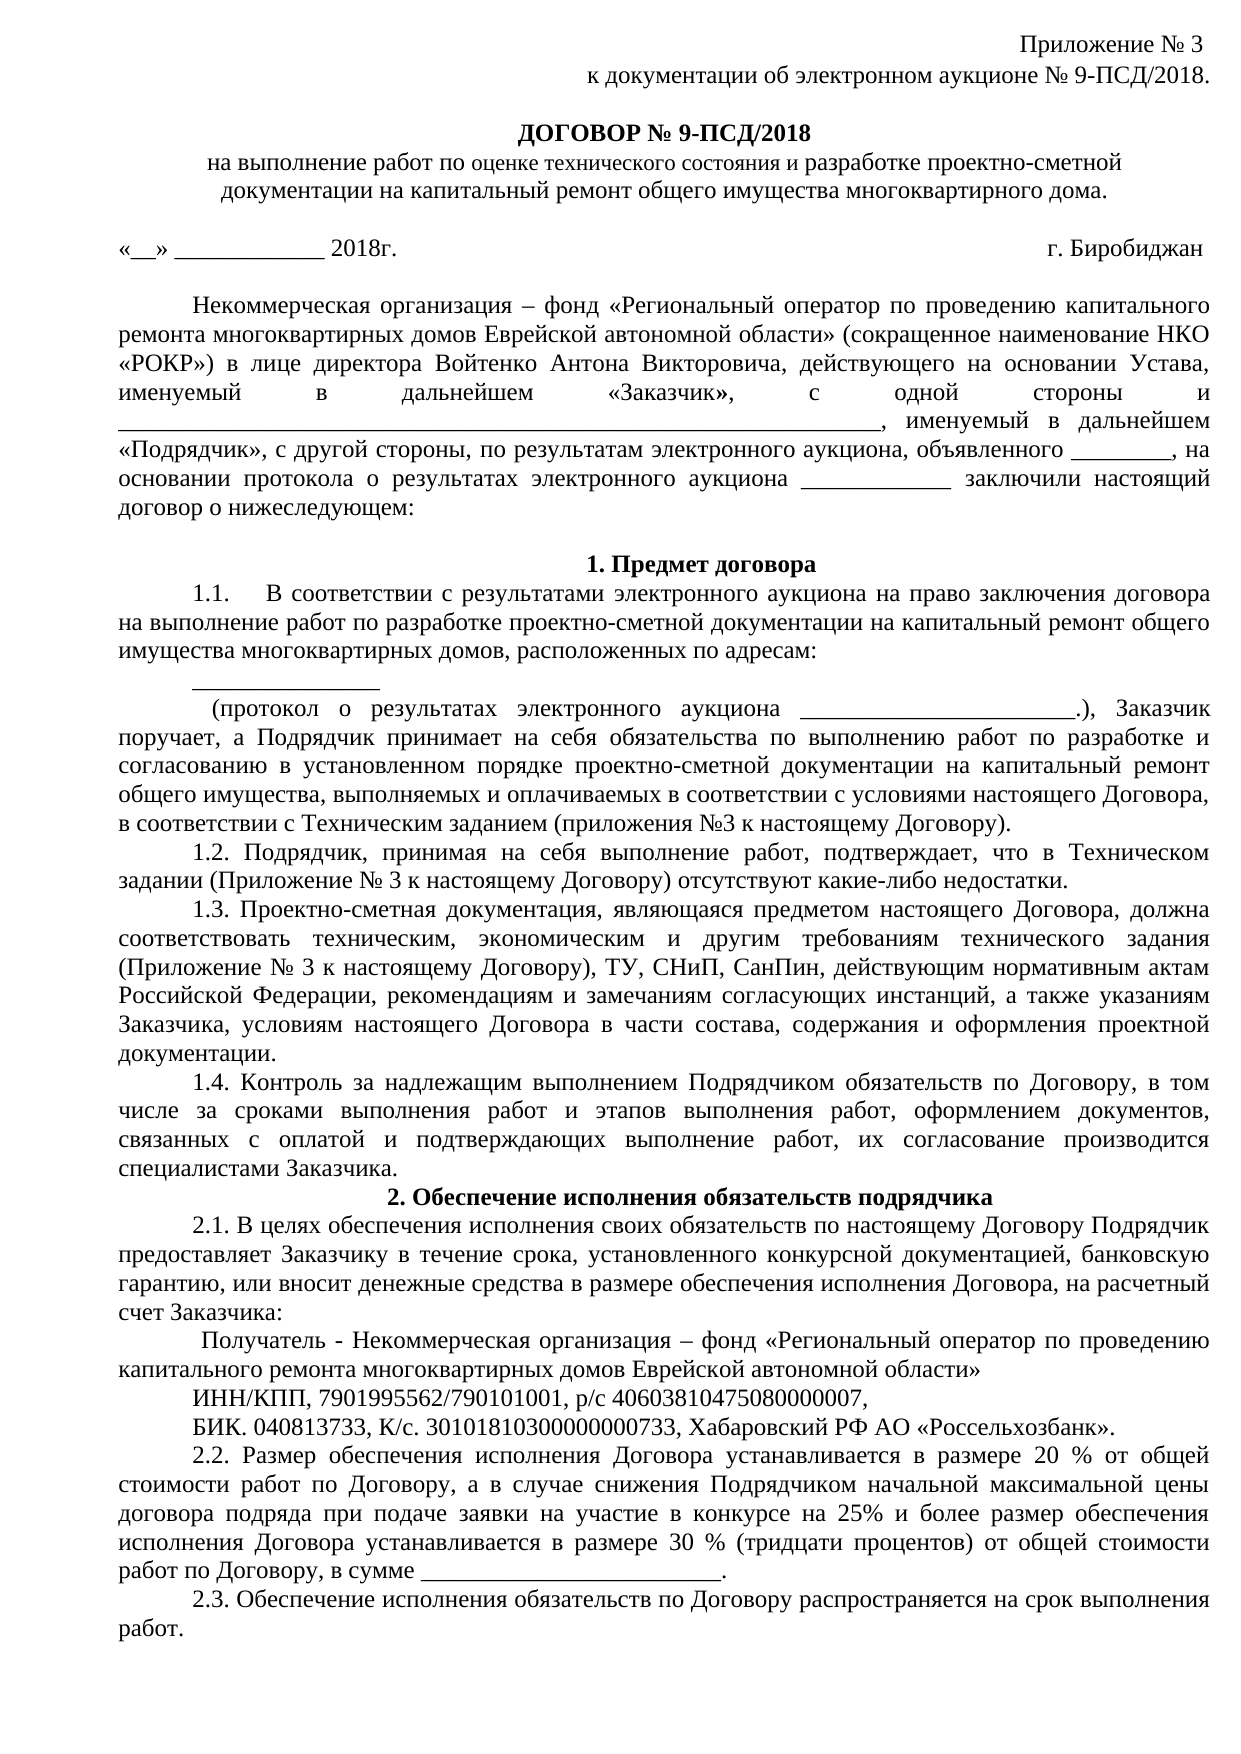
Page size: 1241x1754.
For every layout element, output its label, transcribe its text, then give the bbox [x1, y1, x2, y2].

text (протокол о результатах электронного аукциона ______________________.), Заказчик поручает, а Подрядчик принимает на себя обязательства по выполнению работ по разработке и согласованию в установленном порядке проектно-сметной документации на капитальный ремонт общего имущества, выполняемых и оплачиваемых в соответствии с условиями настоящего Договора, в соответствии с Техническим заданием (приложения №3 к настоящему Договору). [118, 693, 1211, 837]
title Некоммерческая организация – фонд «Региональный оператор по проведению капитального ремонта многоквартирных домов Еврейской автономной области» (сокращенное наименование НКО «РОКР») в лице директора Войтенко Антона Викторовича, действующего на основании Устава, именуемый в дальнейшем «Заказчик», с одной стороны и _____________________________________________________________, именуемый в дальнейшем «Подрядчик», с другой стороны, по результатам электронного аукциона, объявленного ________, на основании протокола о результатах электронного аукциона ____________ заключили настоящий договор о нижеследующем: [118, 291, 1211, 521]
text к документации об электронном аукционе № 9-ПСД/2018. [118, 61, 1211, 89]
text 1.3. Проектно-сметная документация, являющаяся предметом настоящего Договора, должна соответствовать техническим, экономическим и другим требованиям технического задания (Приложение № 3 к настоящему Договору), ТУ, СНиП, СанПин, действующим нормативным актам Российской Федерации, рекомендациям и замечаниям согласующих инстанций, а также указаниям Заказчика, условиям настоящего Договора в части состава, содержания и оформления проектной документации. [118, 894, 1211, 1067]
title на выполнение работ по оценке технического состояния и разработке проектно-сметной [118, 147, 1211, 176]
text _______________ [118, 664, 1211, 693]
text 2.2. Размер обеспечения исполнения Договора устанавливается в размере 20 % от общей стоимости работ по Договору, а в случае снижения Подрядчиком начальной максимальной цены договора подряда при подаче заявки на участие в конкурсе на 25% и более размер обеспечения исполнения Договора устанавливается в размере 30 % (тридцати процентов) от общей стоимости работ по Договору, в сумме ________________________. [118, 1441, 1211, 1584]
text ИНН/КПП, 7901995562/790101001, р/с 40603810475080000007, [118, 1383, 1211, 1412]
title «__» ____________ 2018г. г. Биробиджан [118, 233, 1211, 262]
title ДОГОВОР № 9-ПСД/2018 [118, 118, 1211, 147]
title документации на капитальный ремонт общего имущества многоквартирного дома. [118, 176, 1211, 204]
text 2.3. Обеспечение исполнения обязательств по Договору распространяется на срок выполнения работ. [118, 1584, 1211, 1642]
text БИК. 040813733, К/с. 30101810300000000733, Хабаровский РФ АО «Россельхозбанк». [118, 1412, 1211, 1441]
text 2. Обеспечение исполнения обязательств подрядчика [118, 1182, 1211, 1211]
text 1.4. Контроль за надлежащим выполнением Подрядчиком обязательств по Договору, в том числе за сроками выполнения работ и этапов выполнения работ, оформлением документов, связанных с оплатой и подтверждающих выполнение работ, их согласование производится специалистами Заказчика. [118, 1067, 1211, 1182]
text Получатель - Некоммерческая организация – фонд «Региональный оператор по проведению капитального ремонта многоквартирных домов Еврейской автономной области» [118, 1326, 1211, 1383]
title 1. Предмет договора [118, 549, 1211, 578]
list В соответствии с результатами электронного аукциона на право заключения договора на выполнение работ по разработке проектно-сметной документации на капитальный ремонт общего имущества многоквартирных домов, расположенных по адресам: [118, 578, 1211, 664]
text 2.1. В целях обеспечения исполнения своих обязательств по настоящему Договору Подрядчик предоставляет Заказчику в течение срока, установленного конкурсной документацией, банковскую гарантию, или вносит денежные средства в размере обеспечения исполнения Договора, на расчетный счет Заказчика: [118, 1211, 1211, 1326]
text Приложение № 3 [118, 29, 1211, 58]
text 1.2. Подрядчик, принимая на себя выполнение работ, подтверждает, что в Техническом задании (Приложение № 3 к настоящему Договору) отсутствуют какие-либо недостатки. [118, 837, 1211, 894]
